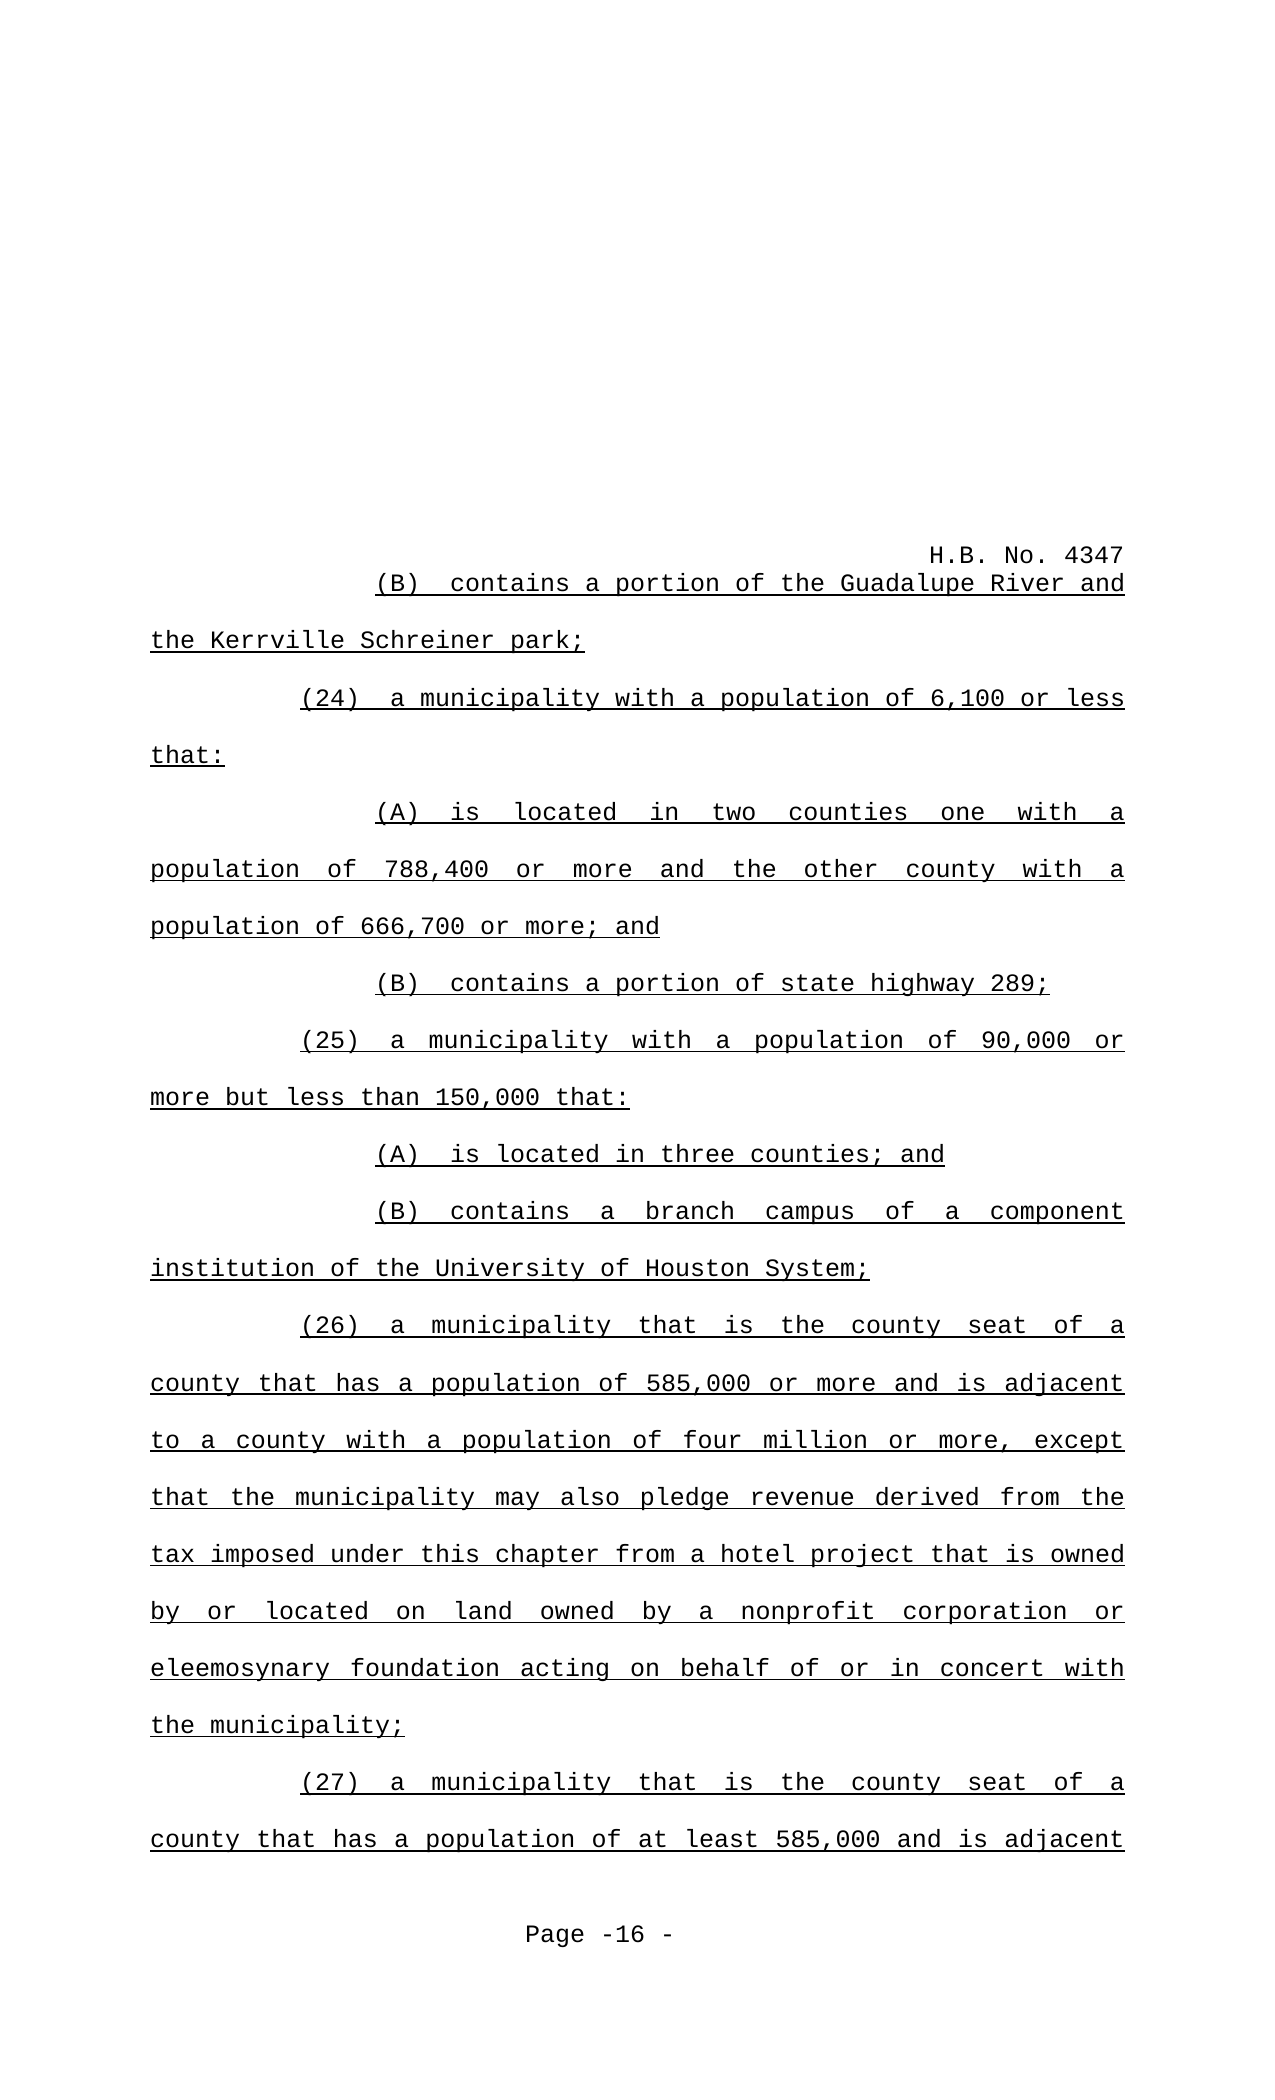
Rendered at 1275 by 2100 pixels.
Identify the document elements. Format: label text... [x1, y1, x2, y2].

text (B) contains a branch campus of a component institution of the University of Houston System; [150, 1199, 1125, 1284]
text (26) a municipality that is the county seat of a county that has a population of 585,000 or more and is adjacent to a county with a population of four million or more, except that the municipality may also pledge revenue derived from the tax imposed under this chapter from a hotel project that is owned by or located on land owned by a nonprofit corporation or eleemosynary foundation acting on behalf of or in concert with the municipality; [150, 1566, 1125, 1622]
text (24) a municipality with a population of 6,100 or less that: [150, 685, 1125, 771]
text (25) a municipality with a population of 90,000 or more but less than 150,000 that: [150, 1027, 1125, 1113]
text (A) is located in three counties; and [150, 1142, 1125, 1170]
text (26) a municipality that is the county seat of a county that has a population of 585,000 or more and is adjacent to a county with a population of four million or more, except that the municipality may also pledge revenue derived from the tax imposed under this chapter from a hotel project that is owned by or located on land owned by a nonprofit corporation or eleemosynary foundation acting on behalf of or in concert with the municipality; [150, 1452, 1125, 1508]
text (26) a municipality that is the county seat of a county that has a population of 585,000 or more and is adjacent to a county with a population of four million or more, except that the municipality may also pledge revenue derived from the tax imposed under this chapter from a hotel project that is owned by or located on land owned by a nonprofit corporation or eleemosynary foundation acting on behalf of or in concert with the municipality; [150, 1623, 1125, 1679]
text (B) contains a portion of the Guadalupe River and the Kerrville Schreiner park; [150, 571, 1125, 656]
text (26) a municipality that is the county seat of a county that has a population of 585,000 or more and is adjacent to a county with a population of four million or more, except that the municipality may also pledge revenue derived from the tax imposed under this chapter from a hotel project that is owned by or located on land owned by a nonprofit corporation or eleemosynary foundation acting on behalf of or in concert with the municipality; [150, 1313, 1125, 1393]
text (A) is located in two counties one with a population of 788,400 or more and the other county with a population of 666,700 or more; and [150, 881, 1125, 942]
text (26) a municipality that is the county seat of a county that has a population of 585,000 or more and is adjacent to a county with a population of four million or more, except that the municipality may also pledge revenue derived from the tax imposed under this chapter from a hotel project that is owned by or located on land owned by a nonprofit corporation or eleemosynary foundation acting on behalf of or in concert with the municipality; [150, 1680, 1125, 1741]
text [150, 1769, 1125, 1850]
text (B) contains a portion of state highway 289; [150, 970, 1125, 999]
text (26) a municipality that is the county seat of a county that has a population of 585,000 or more and is adjacent to a county with a population of four million or more, except that the municipality may also pledge revenue derived from the tax imposed under this chapter from a hotel project that is owned by or located on land owned by a nonprofit corporation or eleemosynary foundation acting on behalf of or in concert with the municipality; [150, 1509, 1125, 1565]
text (A) is located in two counties one with a population of 788,400 or more and the other county with a population of 666,700 or more; and [150, 799, 1125, 880]
text (26) a municipality that is the county seat of a county that has a population of 585,000 or more and is adjacent to a county with a population of four million or more, except that the municipality may also pledge revenue derived from the tax imposed under this chapter from a hotel project that is owned by or located on land owned by a nonprofit corporation or eleemosynary foundation acting on behalf of or in concert with the municipality; [150, 1395, 1125, 1450]
